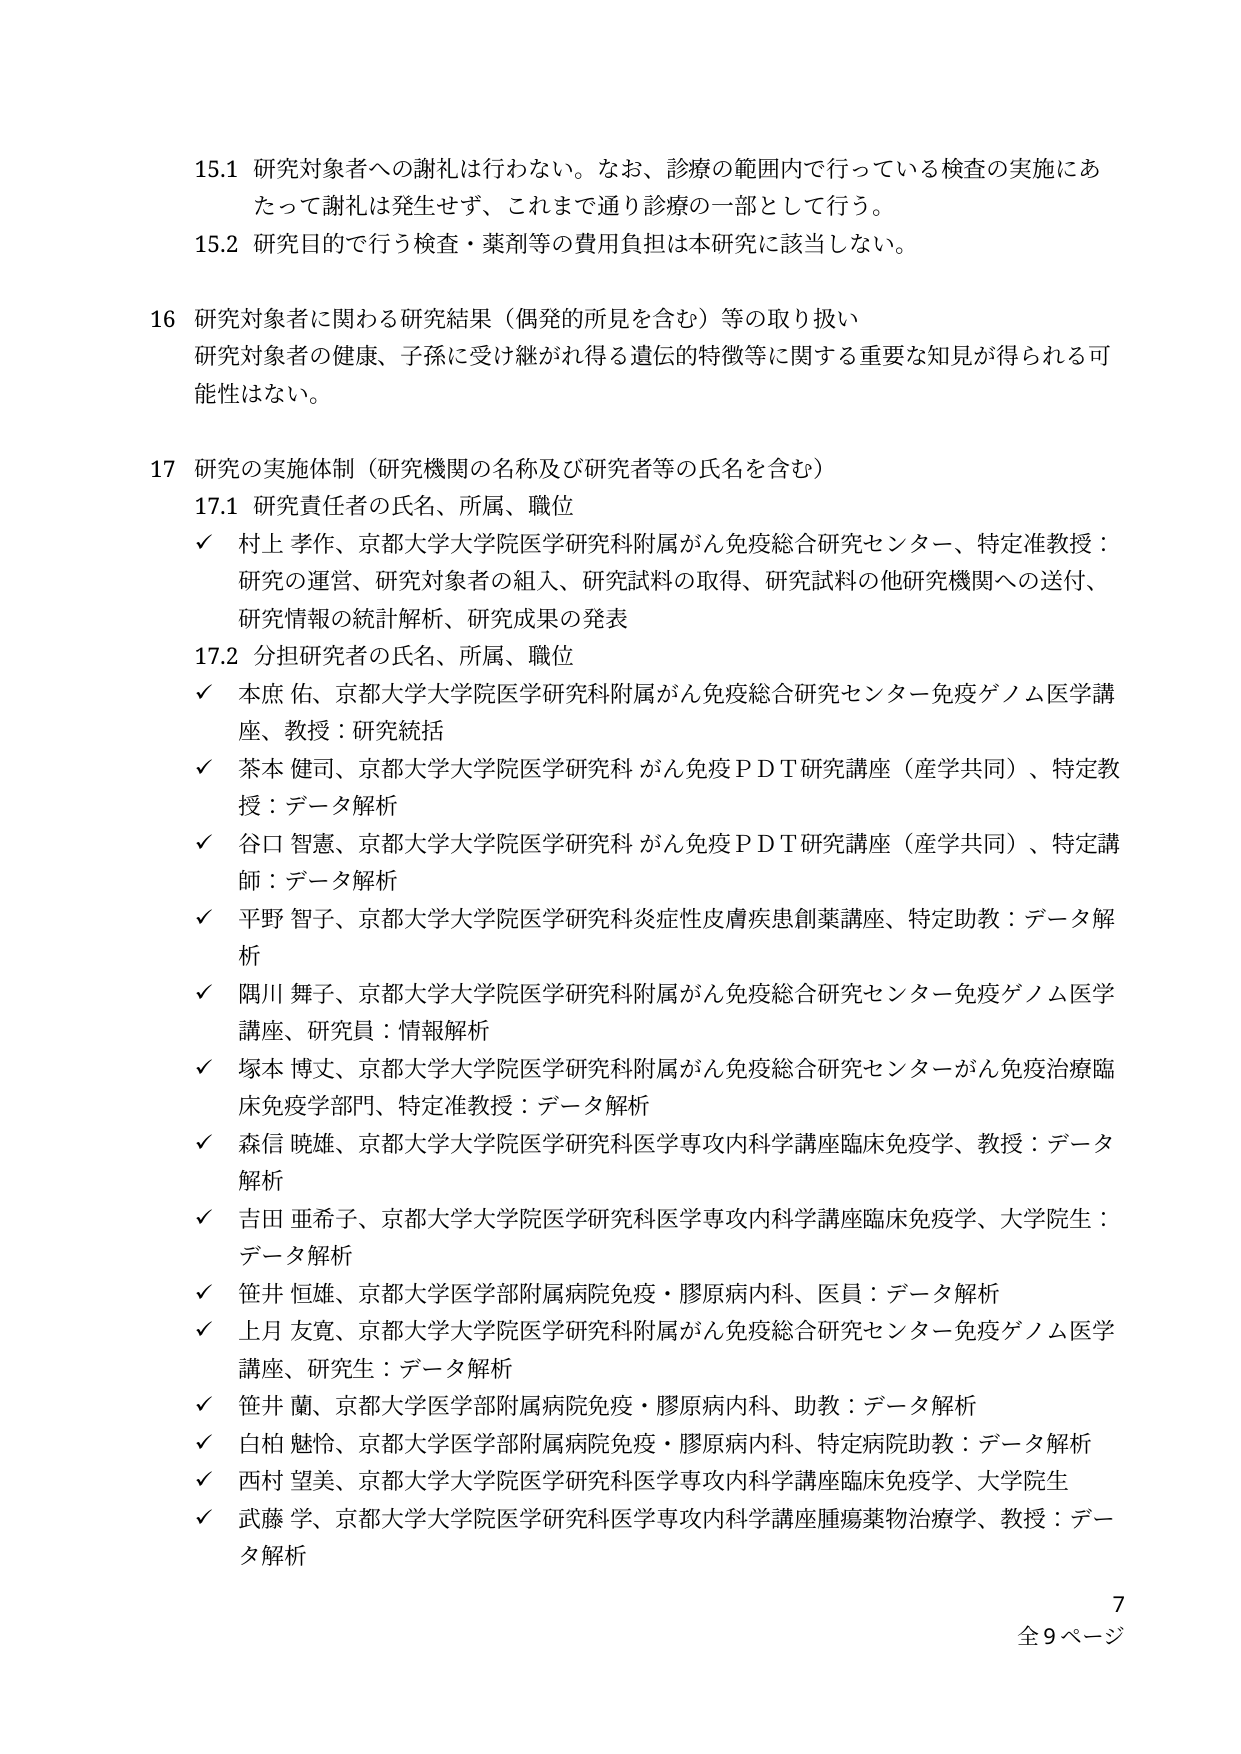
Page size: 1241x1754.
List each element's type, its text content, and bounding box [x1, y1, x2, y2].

list 茶本 健司、京都大学大学院医学研究科 がん免疫ＰＤＴ研究講座（産学共同）、特定教授：データ解析 [194, 748, 1125, 823]
text 研究対象者の健康、子孫に受け継がれ得る遺伝的特徴等に関する重要な知見が得られる可能性はない。 [194, 336, 1125, 411]
list 谷口 智憲、京都大学大学院医学研究科 がん免疫ＰＤＴ研究講座（産学共同）、特定講師：データ解析 [194, 823, 1125, 898]
list 研究責任者の氏名、所属、職位 [194, 486, 1125, 523]
list 武藤 学、京都大学大学院医学研究科医学専攻内科学講座腫瘍薬物治療学、教授：データ解析 [194, 1498, 1125, 1573]
list 塚本 博丈、京都大学大学院医学研究科附属がん免疫総合研究センターがん免疫治療臨床免疫学部門、特定准教授：データ解析 [194, 1048, 1125, 1123]
list 白柏 魅怜、京都大学医学部附属病院免疫・膠原病内科、特定病院助教：データ解析 [194, 1423, 1125, 1461]
list 村上 孝作、京都大学大学院医学研究科附属がん免疫総合研究センター、特定准教授：研究の運営、研究対象者の組入、研究試料の取得、研究試料の他研究機関への送付、研究情報の統計解析、研究成果の発表 [194, 523, 1125, 636]
list 森信 暁雄、京都大学大学院医学研究科医学専攻内科学講座臨床免疫学、教授：データ解析 [194, 1123, 1125, 1198]
list 吉田 亜希子、京都大学大学院医学研究科医学専攻内科学講座臨床免疫学、大学院生：データ解析 [194, 1198, 1125, 1273]
list 研究対象者への謝礼は行わない。なお、診療の範囲内で行っている検査の実施にあたって謝礼は発生せず、これまで通り診療の一部として行う。 [194, 148, 1125, 223]
list 平野 智子、京都大学大学院医学研究科炎症性皮膚疾患創薬講座、特定助教：データ解析 [194, 898, 1125, 973]
list 分担研究者の氏名、所属、職位 [194, 636, 1125, 673]
list 研究対象者に関わる研究結果（偶発的所見を含む）等の取り扱い [150, 298, 1125, 336]
list 笹井 蘭、京都大学医学部附属病院免疫・膠原病内科、助教：データ解析 [194, 1386, 1125, 1423]
list 研究の実施体制（研究機関の名称及び研究者等の氏名を含む） [150, 448, 1125, 486]
list 笹井 恒雄、京都大学医学部附属病院免疫・膠原病内科、医員：データ解析 [194, 1273, 1125, 1311]
list 西村 望美、京都大学大学院医学研究科医学専攻内科学講座臨床免疫学、大学院生 [194, 1461, 1125, 1498]
list 本庶 佑、京都大学大学院医学研究科附属がん免疫総合研究センター免疫ゲノム医学講座、教授：研究統括 [194, 673, 1125, 748]
list 研究目的で行う検査・薬剤等の費用負担は本研究に該当しない。 [194, 223, 1125, 261]
list 上月 友寛、京都大学大学院医学研究科附属がん免疫総合研究センター免疫ゲノム医学講座、研究生：データ解析 [194, 1311, 1125, 1386]
list 隅川 舞子、京都大学大学院医学研究科附属がん免疫総合研究センター免疫ゲノム医学講座、研究員：情報解析 [194, 973, 1125, 1048]
